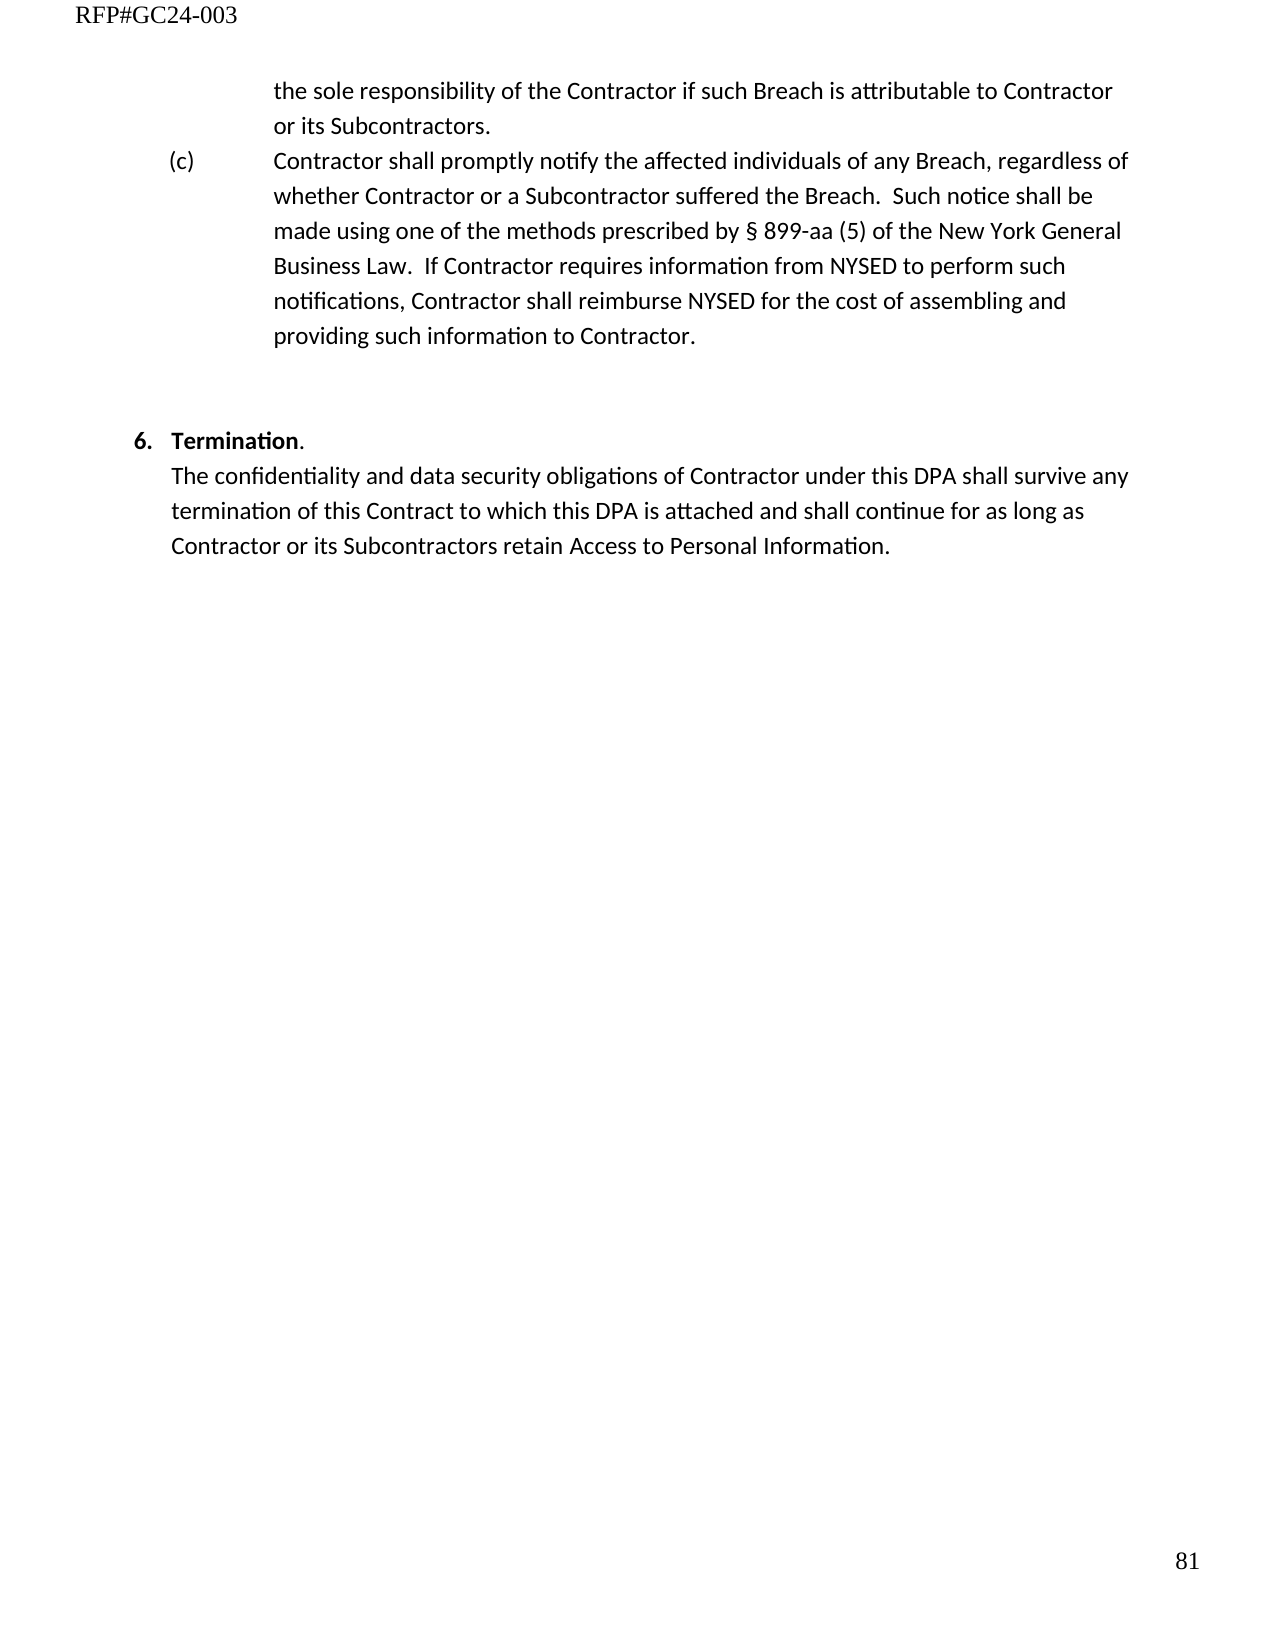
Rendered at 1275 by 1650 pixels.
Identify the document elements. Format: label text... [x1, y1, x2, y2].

list Termination. [133, 425, 1129, 456]
text The confidentiality and data security obligations of Contractor under this DPA shall survive any termination of this Contract to which this DPA is attached and shall continue for as long as Contractor or its Subcontractors retain Access to Personal Information. [171, 460, 1129, 561]
list Contractor shall promptly notify the affected individuals of any Breach, regardless of whether Contractor or a Subcontractor suffered the Breach. Such notice shall be made using one of the methods prescribed by § 899-aa (5) of the New York General Business Law. If Contractor requires information from NYSED to perform such notifications, Contractor shall reimburse NYSED for the cost of assembling and providing such information to Contractor. [169, 145, 1129, 351]
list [169, 75, 1129, 141]
